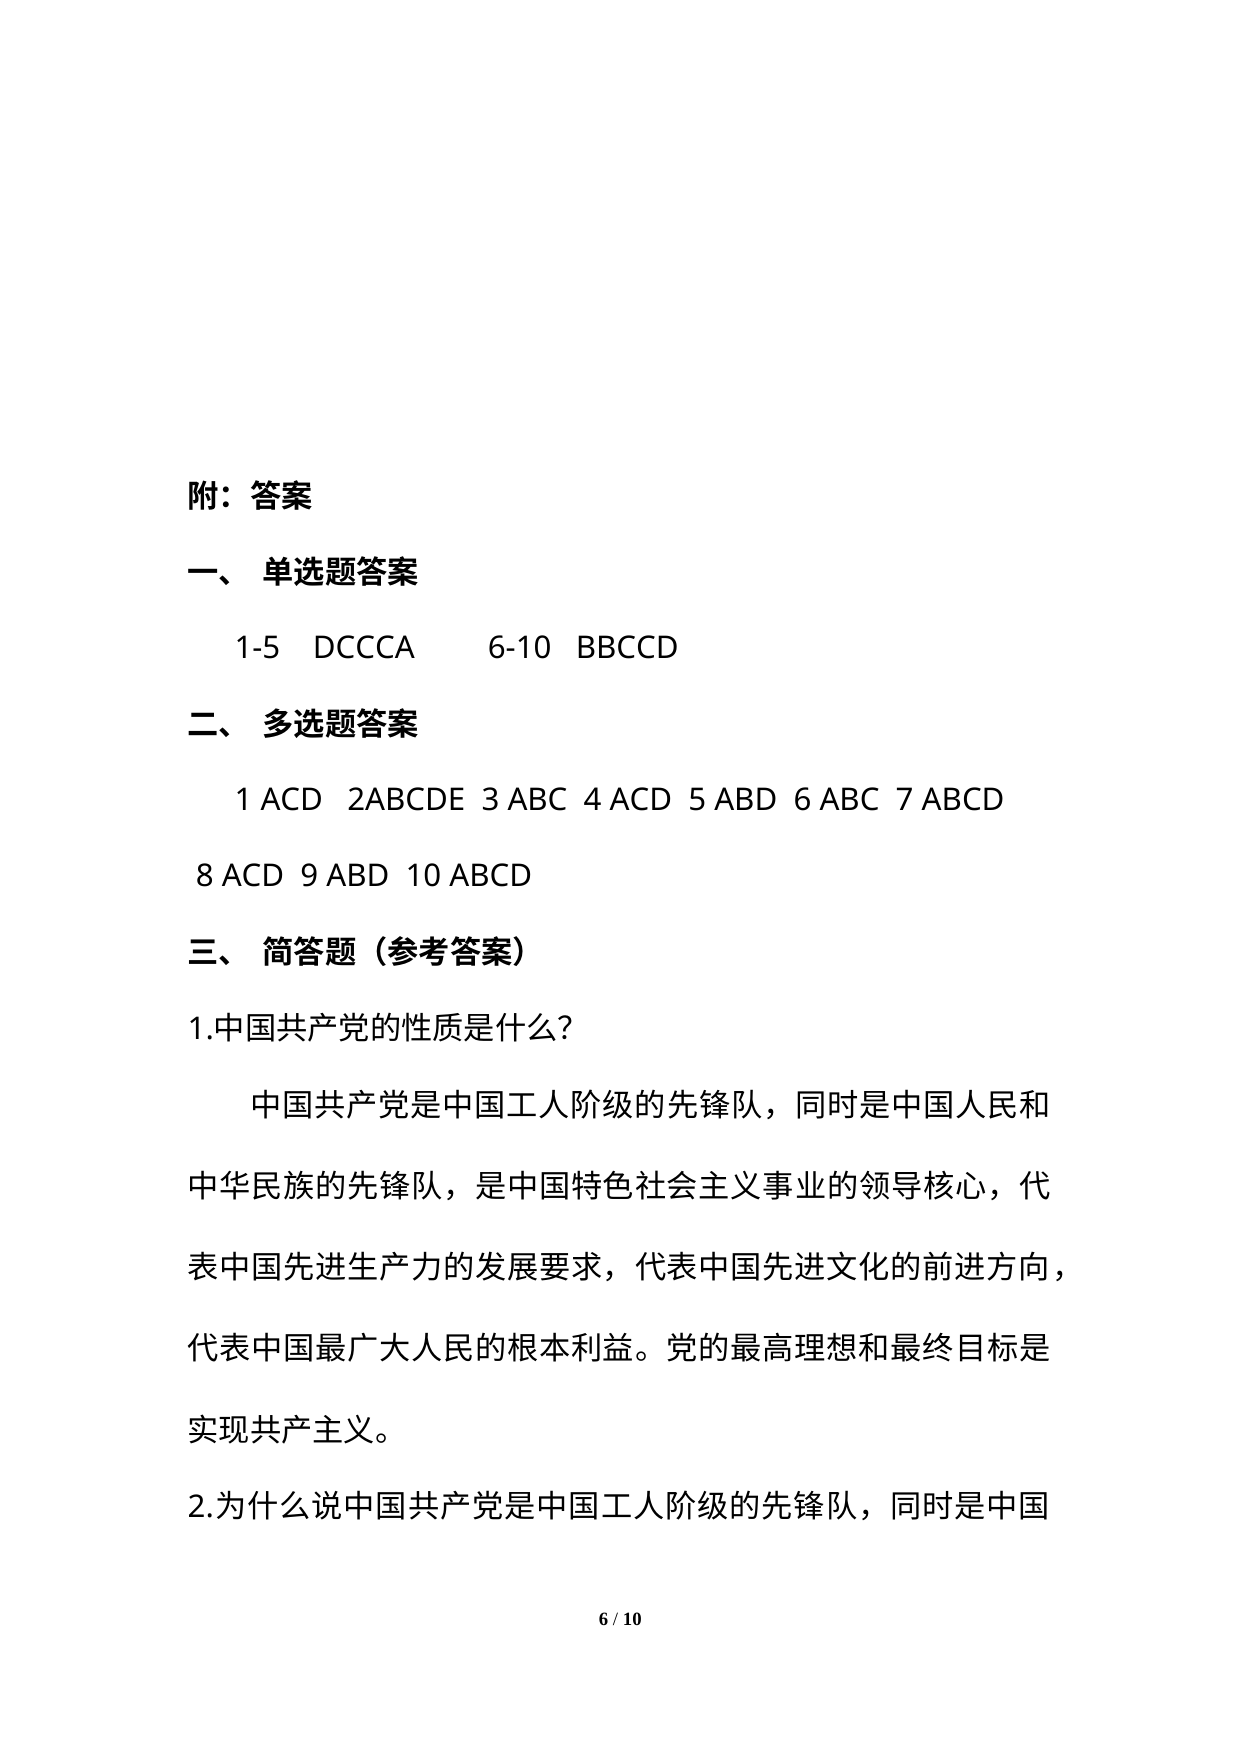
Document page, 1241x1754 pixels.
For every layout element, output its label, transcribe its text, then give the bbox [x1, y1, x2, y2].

text 1-5 DCCCA 6-10 BBCCD [187, 614, 1053, 679]
text 1 ACD 2ABCDE 3 ABC 4 ACD 5 ABD 6 ABC 7 ABCD [187, 766, 1053, 831]
text 1.中国共产党的性质是什么？ [187, 993, 1053, 1058]
text 8 ACD 9 ABD 10 ABCD [187, 842, 1053, 907]
list 多选题答案 [187, 690, 1053, 755]
text 中国共产党是中国工人阶级的先锋队，同时是中国人民和中华民族的先锋队，是中国特色社会主义事业的领导核心，代表中国先进生产力的发展要求，代表中国先进文化的前进方向，代表中国最广大人民的根本利益。党的最高理想和最终目标是实现共产主义。 [187, 1070, 1053, 1460]
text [187, 1471, 1053, 1536]
list 单选题答案 [187, 538, 1053, 603]
text 附：答案 [187, 462, 1053, 527]
list 简答题（参考答案） [187, 917, 1053, 982]
